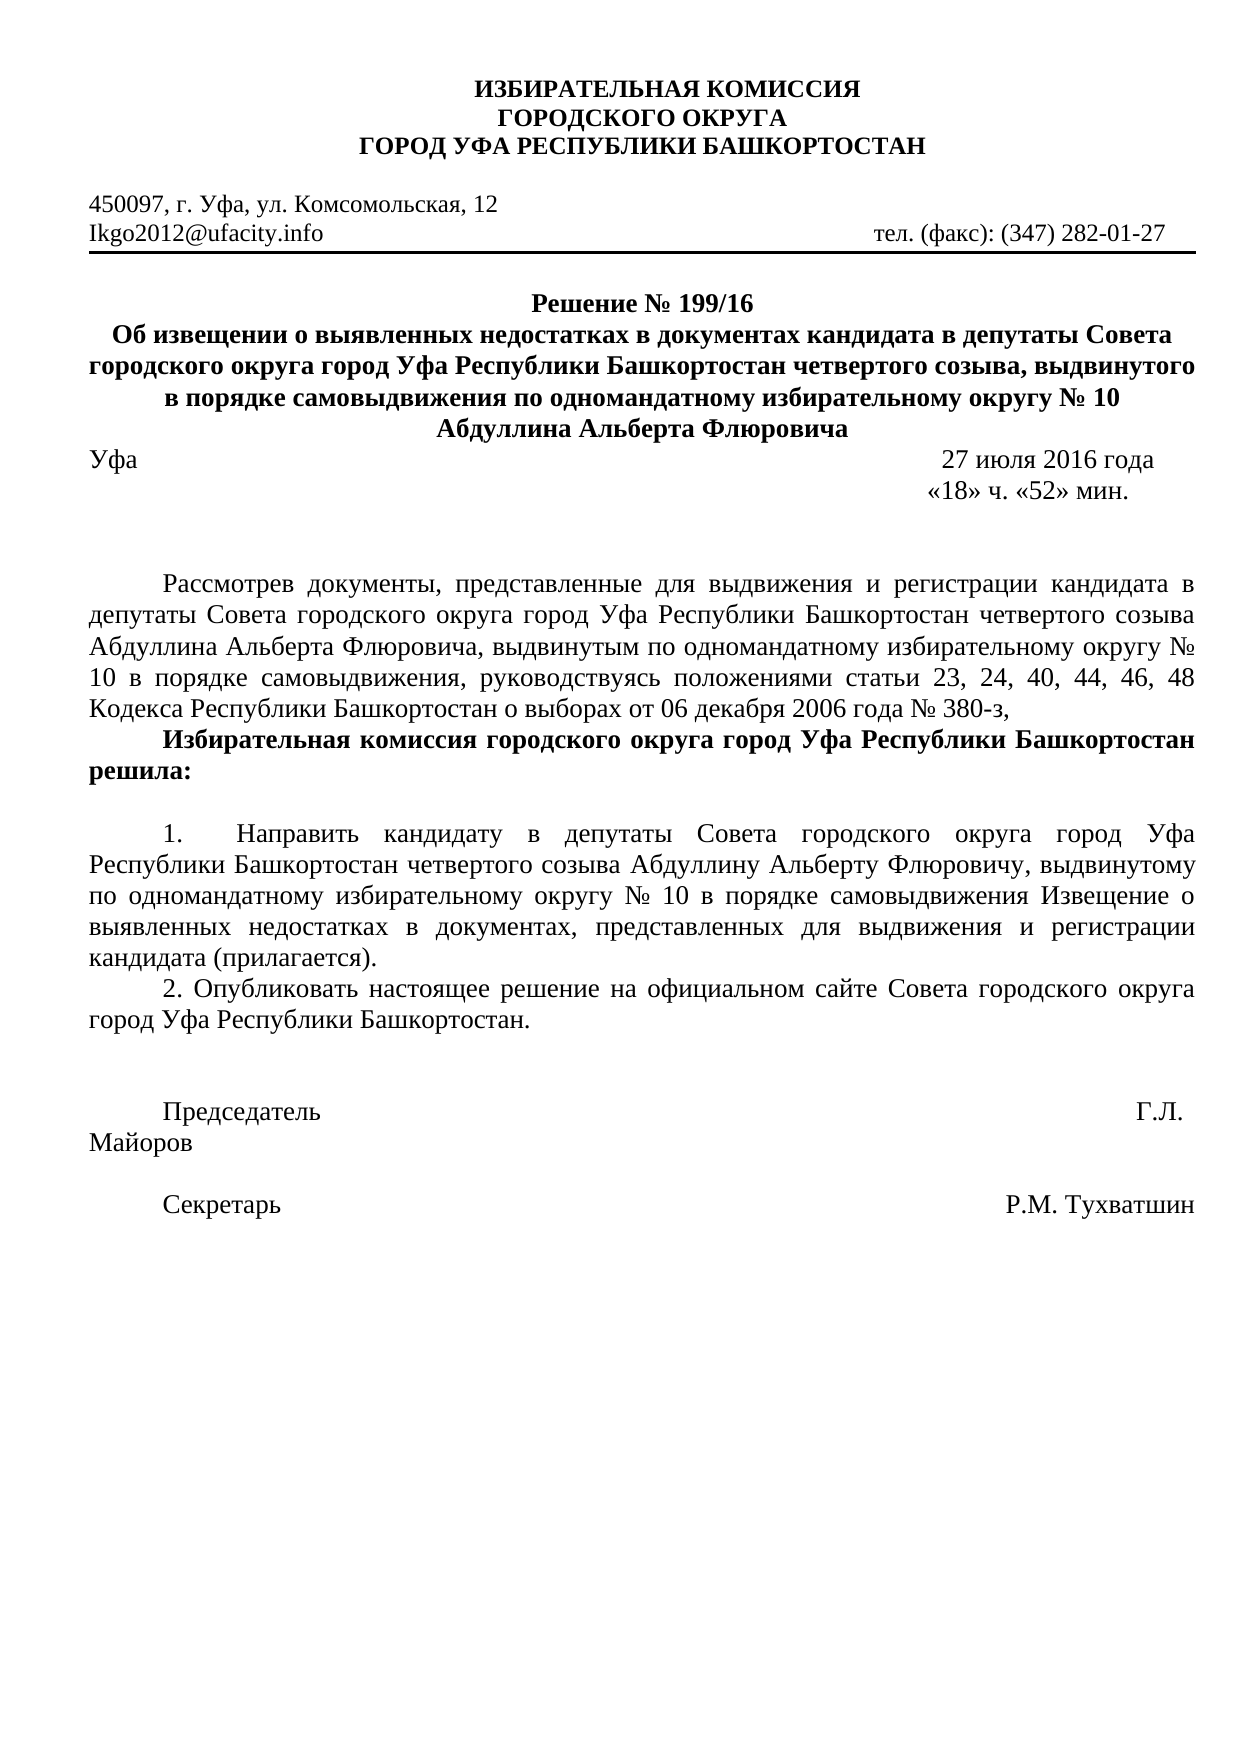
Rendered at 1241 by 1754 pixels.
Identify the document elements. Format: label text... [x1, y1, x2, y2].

text Ikgo2012@ufacity.info тел. (факс): (347) 282-01-27 [89, 218, 1196, 251]
text 450097, г. Уфа, ул. Комсомольская, 12 [89, 189, 1196, 218]
text ГОРОД УФА РЕСПУБЛИКИ БАШКОРТОСТАН [89, 131, 1196, 160]
text ГОРОДСКОГО ОКРУГА [89, 103, 1196, 131]
text Председатель Г.Л. Майоров [89, 1094, 1196, 1157]
text Уфа 27 июля 2016 года [89, 443, 1196, 474]
text Решение № 199/16 [89, 287, 1196, 318]
text «18» ч. «52» мин. [826, 474, 1196, 505]
text Об извещении о выявленных недостатках в документах кандидата в депутаты Совета городского округа город Уфа Республики Башкортостан четвертого созыва, выдвинутого в порядке самовыдвижения по одномандатному избирательному округу № 10 [89, 318, 1196, 412]
text 2. Опубликовать настоящее решение на официальном сайте Совета городского округа город Уфа Республики Башкортостан. [89, 972, 1196, 1035]
list Направить кандидату в депутаты Совета городского округа город Уфа Республики Башкортостан четвертого созыва Абдуллину Альберту Флюровичу, выдвинутому по одномандатному избирательному округу № 10 в порядке самовыдвижения Извещение о выявленных недостатках в документах, представленных для выдвижения и регистрации кандидата (прилагается). [89, 817, 1196, 972]
text Секретарь Р.М. Тухватшин [89, 1188, 1196, 1219]
text Избирательная комиссия городского округа город Уфа Республики Башкортостан решила: [89, 723, 1196, 786]
text Абдуллина Альберта Флюровича [89, 412, 1196, 443]
text ИЗБИРАТЕЛЬНАЯ КОМИССИЯ [89, 74, 1196, 103]
text Рассмотрев документы, представленные для выдвижения и регистрации кандидата в депутаты Совета городского округа город Уфа Республики Башкортостан четвертого созыва Абдуллина Альберта Флюровича, выдвинутым по одномандатному избирательному округу № 10 в порядке самовыдвижения, руководствуясь положениями статьи 23, 24, 40, 44, 46, 48 Кодекса Республики Башкортостан о выборах от 06 декабря 2006 года № 380-з, [89, 567, 1196, 723]
